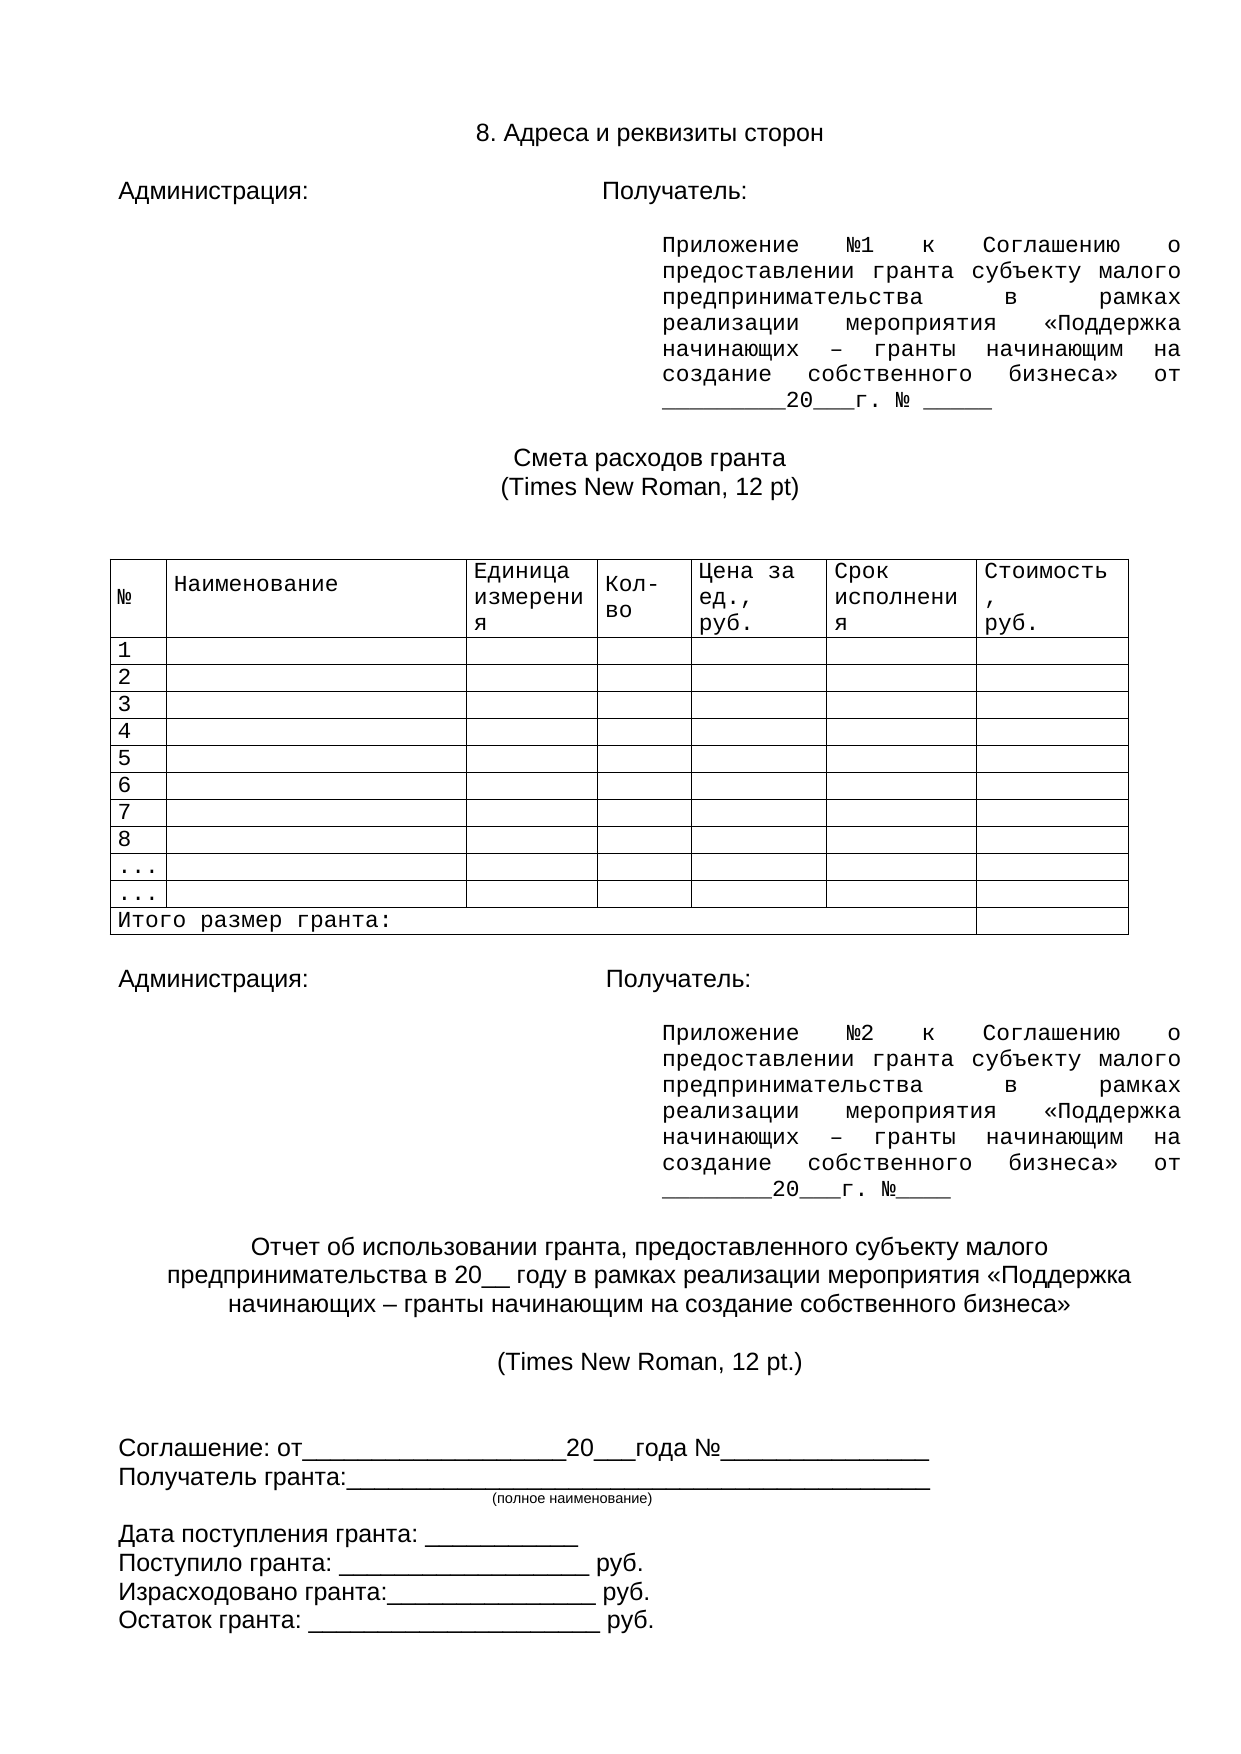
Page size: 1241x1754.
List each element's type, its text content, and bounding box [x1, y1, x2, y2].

text Поступило гранта: __________________ руб. [118, 1548, 1181, 1577]
table_cell [692, 638, 826, 664]
table_cell [598, 746, 691, 772]
table_cell [598, 854, 691, 880]
table_cell [977, 665, 1128, 691]
text Смета расходов гранта [118, 443, 1181, 472]
table_header Срок исполнения [827, 560, 976, 637]
table_cell [167, 800, 466, 826]
table_cell [692, 746, 826, 772]
table_cell [167, 773, 466, 799]
table_cell [827, 746, 976, 772]
table_header Единица измерения [467, 560, 597, 637]
table_cell 2 [111, 665, 166, 691]
table_cell [467, 773, 597, 799]
table_cell [167, 719, 466, 745]
table_cell [977, 854, 1128, 880]
table_cell [598, 800, 691, 826]
table_cell [692, 827, 826, 853]
table_cell [827, 827, 976, 853]
table_cell 3 [111, 692, 166, 718]
text (полное наименование) [118, 1490, 1181, 1519]
table_cell [977, 881, 1128, 907]
table_cell ... [111, 854, 166, 880]
table_cell [467, 800, 597, 826]
text Дата поступления гранта: ___________ [118, 1519, 1181, 1548]
table_cell [598, 638, 691, 664]
table_header Администрация: [107, 964, 591, 993]
table_cell 5 [111, 746, 166, 772]
table_cell 8 [111, 827, 166, 853]
text (Times New Roman, ) [118, 472, 1181, 501]
table_cell [598, 692, 691, 718]
table_cell [692, 719, 826, 745]
table_cell Итого размер гранта: [111, 908, 976, 934]
table_cell [467, 746, 597, 772]
table_header Наименование [167, 560, 466, 637]
table_cell [827, 773, 976, 799]
table_cell [977, 773, 1128, 799]
table_cell [692, 800, 826, 826]
text Израсходовано гранта:_______________ руб. [118, 1577, 1181, 1605]
text Получатель гранта:__________________________________________ [118, 1462, 1181, 1490]
table_cell [692, 692, 826, 718]
table_header Стоимость, руб. [977, 560, 1128, 637]
table_cell [467, 881, 597, 907]
table_cell [827, 881, 976, 907]
table_header Кол-во [598, 560, 691, 637]
text 8. Адреса и реквизиты сторон [118, 118, 1181, 147]
table_cell [827, 692, 976, 718]
table_cell 1 [111, 638, 166, 664]
table_cell [977, 719, 1128, 745]
table_cell [827, 665, 976, 691]
text Приложение №2 к Соглашению о предоставлении гранта субъекту малого предпринимательства в рамках реализации мероприятия «Поддержка начинающих – гранты начинающим на создание собственного бизнеса» от ________20___г. №____ [662, 1021, 1181, 1203]
table_cell [977, 800, 1128, 826]
table_cell [827, 638, 976, 664]
table_cell [977, 908, 1128, 934]
table_cell [167, 638, 466, 664]
table_cell [977, 827, 1128, 853]
table_cell [467, 665, 597, 691]
table_cell [467, 638, 597, 664]
table_cell ... [111, 881, 166, 907]
table_header Администрация: [107, 176, 591, 204]
table_cell [167, 692, 466, 718]
table_cell [167, 854, 466, 880]
table_cell [467, 854, 597, 880]
table_cell [692, 665, 826, 691]
table_cell [827, 800, 976, 826]
table_cell 7 [111, 800, 166, 826]
table_cell [467, 719, 597, 745]
text Соглашение: от___________________20___года №_______________ [118, 1433, 1181, 1462]
table_cell [598, 773, 691, 799]
table_cell [977, 692, 1128, 718]
text Приложение №1 к Соглашению о предоставлении гранта субъекту малого предпринимательства в рамках реализации мероприятия «Поддержка начинающих – гранты начинающим на создание собственного бизнеса» от _________20___г. № _____ [662, 233, 1181, 415]
text (Times New Roman, .) [118, 1347, 1181, 1375]
table_cell [167, 827, 466, 853]
text Отчет об использовании гранта, предоставленного субъекту малого предпринимательства в 20__ году в рамках реализации мероприятия «Поддержка начинающих – гранты начинающим на создание собственного бизнеса» [118, 1232, 1181, 1318]
table_cell 6 [111, 773, 166, 799]
table_cell [692, 854, 826, 880]
table_cell [467, 827, 597, 853]
table_cell 4 [111, 719, 166, 745]
table_cell [598, 665, 691, 691]
table_cell [467, 692, 597, 718]
table_cell [167, 881, 466, 907]
table_header Цена за ед., руб. [692, 560, 826, 637]
table_header № [111, 560, 166, 637]
text Остаток гранта: _____________________ руб. [118, 1605, 1181, 1634]
table_cell [167, 665, 466, 691]
table_cell [598, 827, 691, 853]
table_cell [977, 746, 1128, 772]
table_cell [977, 638, 1128, 664]
table_cell [827, 854, 976, 880]
table_cell [827, 719, 976, 745]
table_cell [692, 773, 826, 799]
table_header Получатель: [591, 176, 1104, 204]
table_cell [598, 719, 691, 745]
table_cell [598, 881, 691, 907]
table_header Получатель: [591, 964, 1104, 993]
table_cell [692, 881, 826, 907]
table_cell [167, 746, 466, 772]
